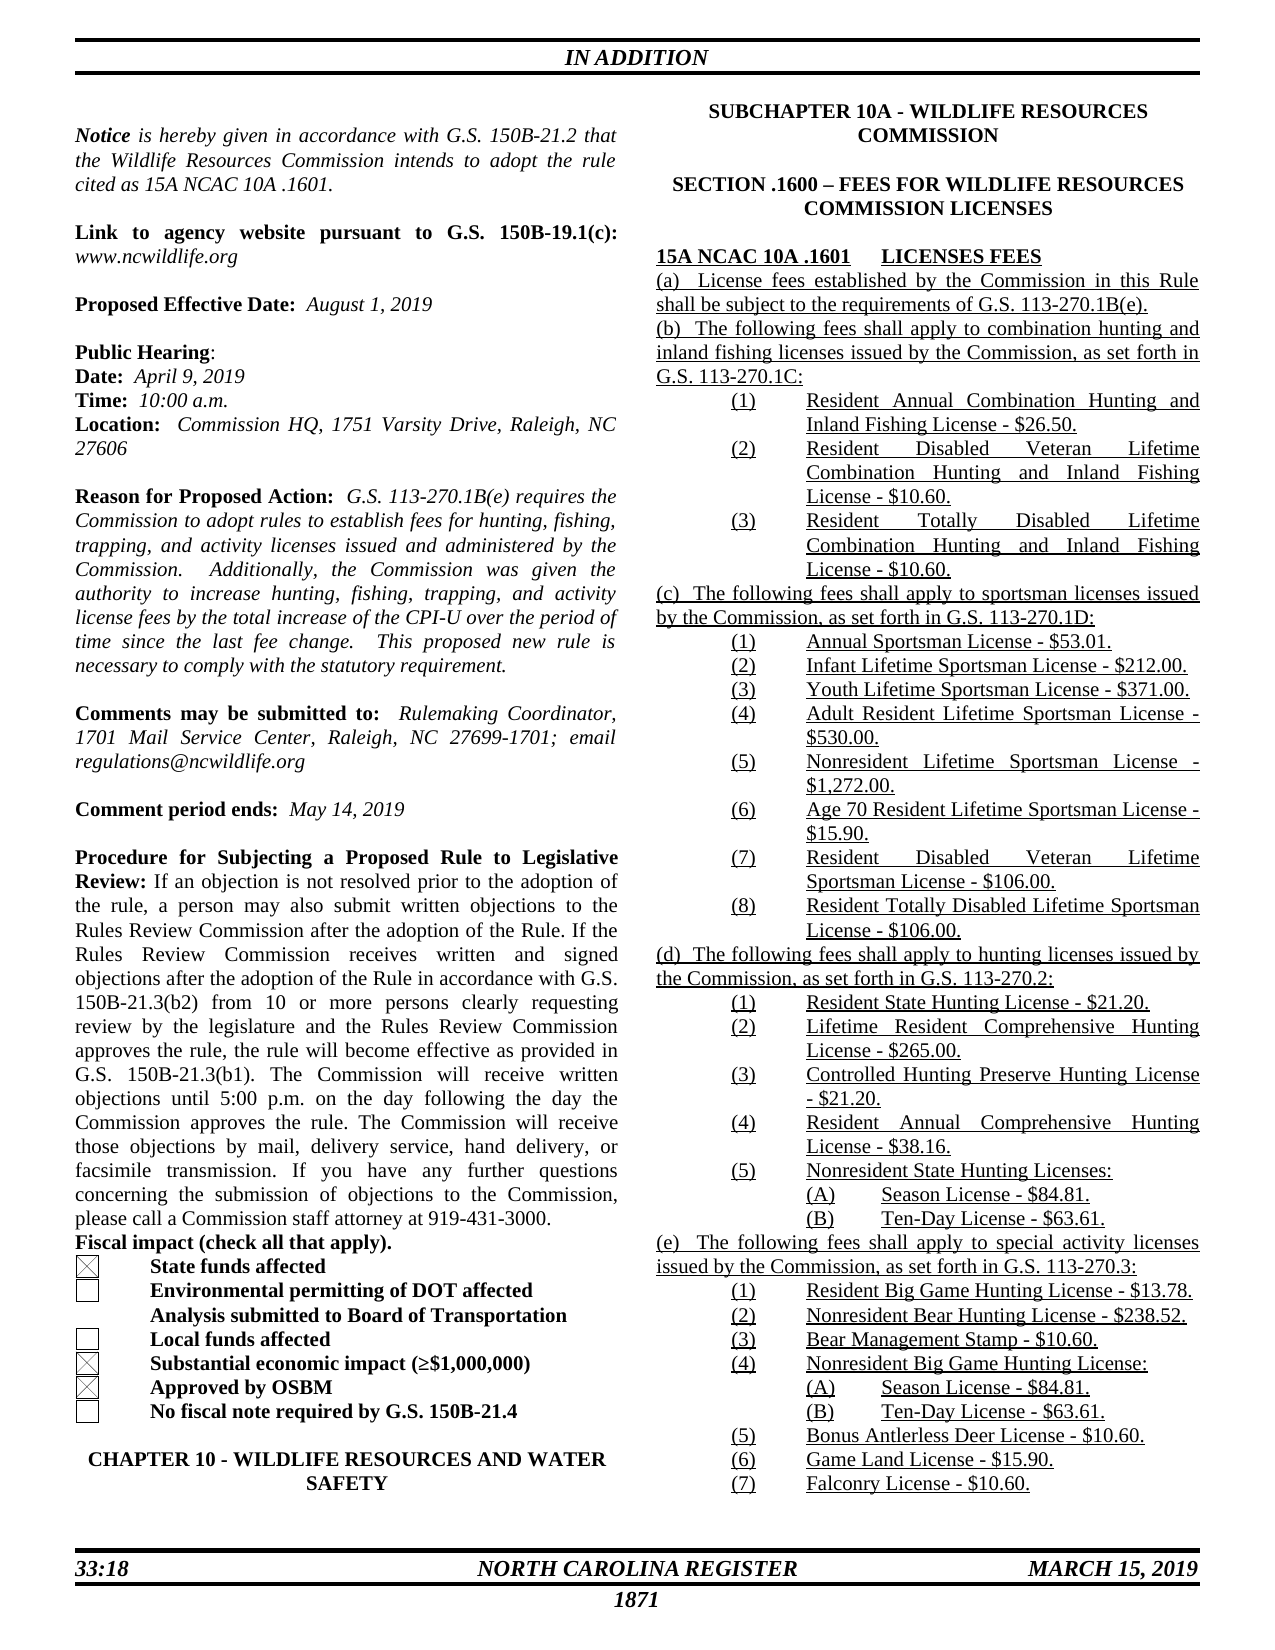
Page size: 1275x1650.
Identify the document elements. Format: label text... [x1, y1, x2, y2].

text (1) Annual Sportsman License - $53.01. [731, 629, 1200, 653]
text Environmental permitting of DOT affected [75, 1278, 619, 1302]
text Procedure for Subjecting a Proposed Rule to Legislative Review: If an objection is not resolved prior to the adoption of the rule, a person may also submit written objections to the Rules Review Commission after the adoption of the Rule. If the Rules Review Commission receives written and signed objections after the adoption of the Rule in accordance with G.S. 150B-21.3(b2) from 10 or more persons clearly requesting review by the legislature and the Rules Review Commission approves the rule, the rule will become effective as provided in G.S. 150B-21.3(b1). The Commission will receive written objections until on the day following the day the Commission approves the rule. The Commission will receive those objections by mail, delivery service, hand delivery, or facsimile transmission. If you have any further questions concerning the submission of objections to the Commission, please call a Commission staff attorney at 919-431-3000. [75, 845, 619, 1230]
text (c) The following fees shall apply to sportsman licenses issued by the Commission, as set forth in G.S. 113-270.1D: [656, 581, 1200, 601]
text (8) Resident Totally Disabled Lifetime Sportsman License - $106.00. [731, 893, 1200, 942]
text (2) Infant Lifetime Sportsman License - $212.00. [731, 653, 1200, 677]
text (4) Adult Resident Lifetime Sportsman License - $530.00. [731, 701, 1200, 749]
text Substantial economic impact (≥$1,000,000) [98, 1351, 619, 1375]
text (A) Season License - $84.81. [806, 1182, 1200, 1206]
text (5) Nonresident Lifetime Sportsman License - $1,272.00. [731, 749, 1200, 797]
text No fiscal note required by G.S. 150B-21.4 [75, 1399, 619, 1423]
text SECTION .1600 – FEES FOR WILDLIFE RESOURCES COMMISSION LICENSES [656, 172, 1200, 220]
text (6) Game Land License - $15.90. [731, 1447, 1200, 1471]
text Chapter 10 - Wildlife Resources and Water Safety [75, 1447, 619, 1495]
text (4) Resident Annual Comprehensive Hunting License - $38.16. [731, 1110, 1200, 1158]
text (1) Resident State Hunting License - $21.20. [731, 990, 1200, 1014]
text (6) Age 70 Resident Lifetime Sportsman License - $15.90. [731, 797, 1200, 845]
text Link to agency website pursuant to G.S. 150B-19.1(c): www.ncwildlife.org [75, 220, 619, 268]
text Notice is hereby given in accordance with G.S. 150B-21.2 that the Wildlife Resources Commission intends to adopt the rule cited as 15A NCAC 10A .1601. [75, 123, 619, 196]
text (B) Ten-Day License - $63.61. [806, 1206, 1200, 1230]
text (e) The following fees shall apply to special activity licenses issued by the Commission, as set forth in G.S. 113-270.3: [656, 1230, 1200, 1251]
text (7) Falconry License - $10.60. [731, 1471, 1200, 1495]
text (c) The following fees shall apply to sportsman licenses issued by the Commission, as set forth in G.S. 113-270.1D: [656, 603, 1200, 629]
text (d) The following fees shall apply to hunting licenses issued by the Commission, as set forth in G.S. 113-270.2: [656, 942, 1200, 962]
text State funds affected [75, 1254, 619, 1278]
text (7) Resident Disabled Veteran Lifetime Sportsman License - $106.00. [731, 845, 1200, 893]
text (a) License fees established by the Commission in this Rule shall be subject to the requirements of G.S. 113-270.1B(e). [656, 268, 1200, 316]
text Location: Commission HQ, 1751 Varsity Drive, Raleigh, NC 27606 [75, 412, 619, 460]
text (5) Nonresident State Hunting Licenses: [731, 1158, 1200, 1182]
text (3) Resident Totally Disabled Lifetime Combination Hunting and Inland Fishing License - $10.60. [731, 508, 1200, 581]
text (2) Lifetime Resident Comprehensive Hunting License - $265.00. [731, 1014, 1200, 1062]
text (b) The following fees shall apply to combination hunting and inland fishing licenses issued by the Commission, as set forth in G.S. 113-270.1C: [656, 338, 1200, 361]
text Local funds affected [75, 1327, 619, 1351]
text (2) Resident Disabled Veteran Lifetime Combination Hunting and Inland Fishing License - $10.60. [731, 436, 1200, 508]
text (b) The following fees shall apply to combination hunting and inland fishing licenses issued by the Commission, as set forth in G.S. 113-270.1C: [656, 362, 1200, 388]
text Comment period ends: May 14, 2019 [75, 797, 619, 821]
text Time: 10:00 a.m. [75, 388, 619, 412]
text (3) Controlled Hunting Preserve Hunting License - $21.20. [731, 1062, 1200, 1110]
text Public Hearing: [75, 340, 619, 364]
text Comments may be submitted to: Rulemaking Coordinator, 1701 Mail Service Center, Raleigh, NC 27699-1701; email regulations@ncwildlife.org [75, 701, 619, 773]
text Proposed Effective Date: August 1, 2019 [75, 292, 619, 316]
text (1) Resident Big Game Hunting License - $13.78. [731, 1278, 1200, 1302]
text subchapter 10a - WILDLIFE RESOURCES COMMISSION [656, 99, 1200, 147]
text Fiscal impact (check all that apply). [75, 1230, 619, 1254]
text (3) Bear Management Stamp - $10.60. [731, 1327, 1200, 1351]
text (1) Resident Annual Combination Hunting and Inland Fishing License - $26.50. [731, 388, 1200, 436]
text (e) The following fees shall apply to special activity licenses issued by the Commission, as set forth in G.S. 113-270.3: [656, 1252, 1200, 1278]
text Approved by OSBM [98, 1375, 619, 1399]
text Date: April 9, 2019 [75, 364, 619, 388]
text (A) Season License - $84.81. [806, 1375, 1200, 1399]
text Reason for Proposed Action: G.S. 113-270.1B(e) requires the Commission to adopt rules to establish fees for hunting, fishing, trapping, and activity licenses issued and administered by the Commission. Additionally, the Commission was given the authority to increase hunting, fishing, trapping, and activity license fees by the total increase of the CPI-U over the period of time since the last fee change. This proposed new rule is necessary to comply with the statutory requirement. [75, 484, 619, 677]
text (d) The following fees shall apply to hunting licenses issued by the Commission, as set forth in G.S. 113-270.2: [656, 964, 1200, 990]
text (3) Youth Lifetime Sportsman License - $371.00. [731, 677, 1200, 701]
text (b) The following fees shall apply to combination hunting and inland fishing licenses issued by the Commission, as set forth in G.S. 113-270.1C: [656, 316, 1200, 337]
text (4) Nonresident Big Game Hunting License: [731, 1351, 1200, 1375]
text (5) Bonus Antlerless Deer License - $10.60. [731, 1423, 1200, 1447]
text (B) Ten-Day License - $63.61. [806, 1399, 1200, 1423]
text (2) Nonresident Bear Hunting License - $238.52. [731, 1302, 1200, 1327]
text 15A NCAC 10A .1601 lICENSES FEES [656, 244, 1200, 268]
text Analysis submitted to Board of Transportation [75, 1302, 619, 1327]
